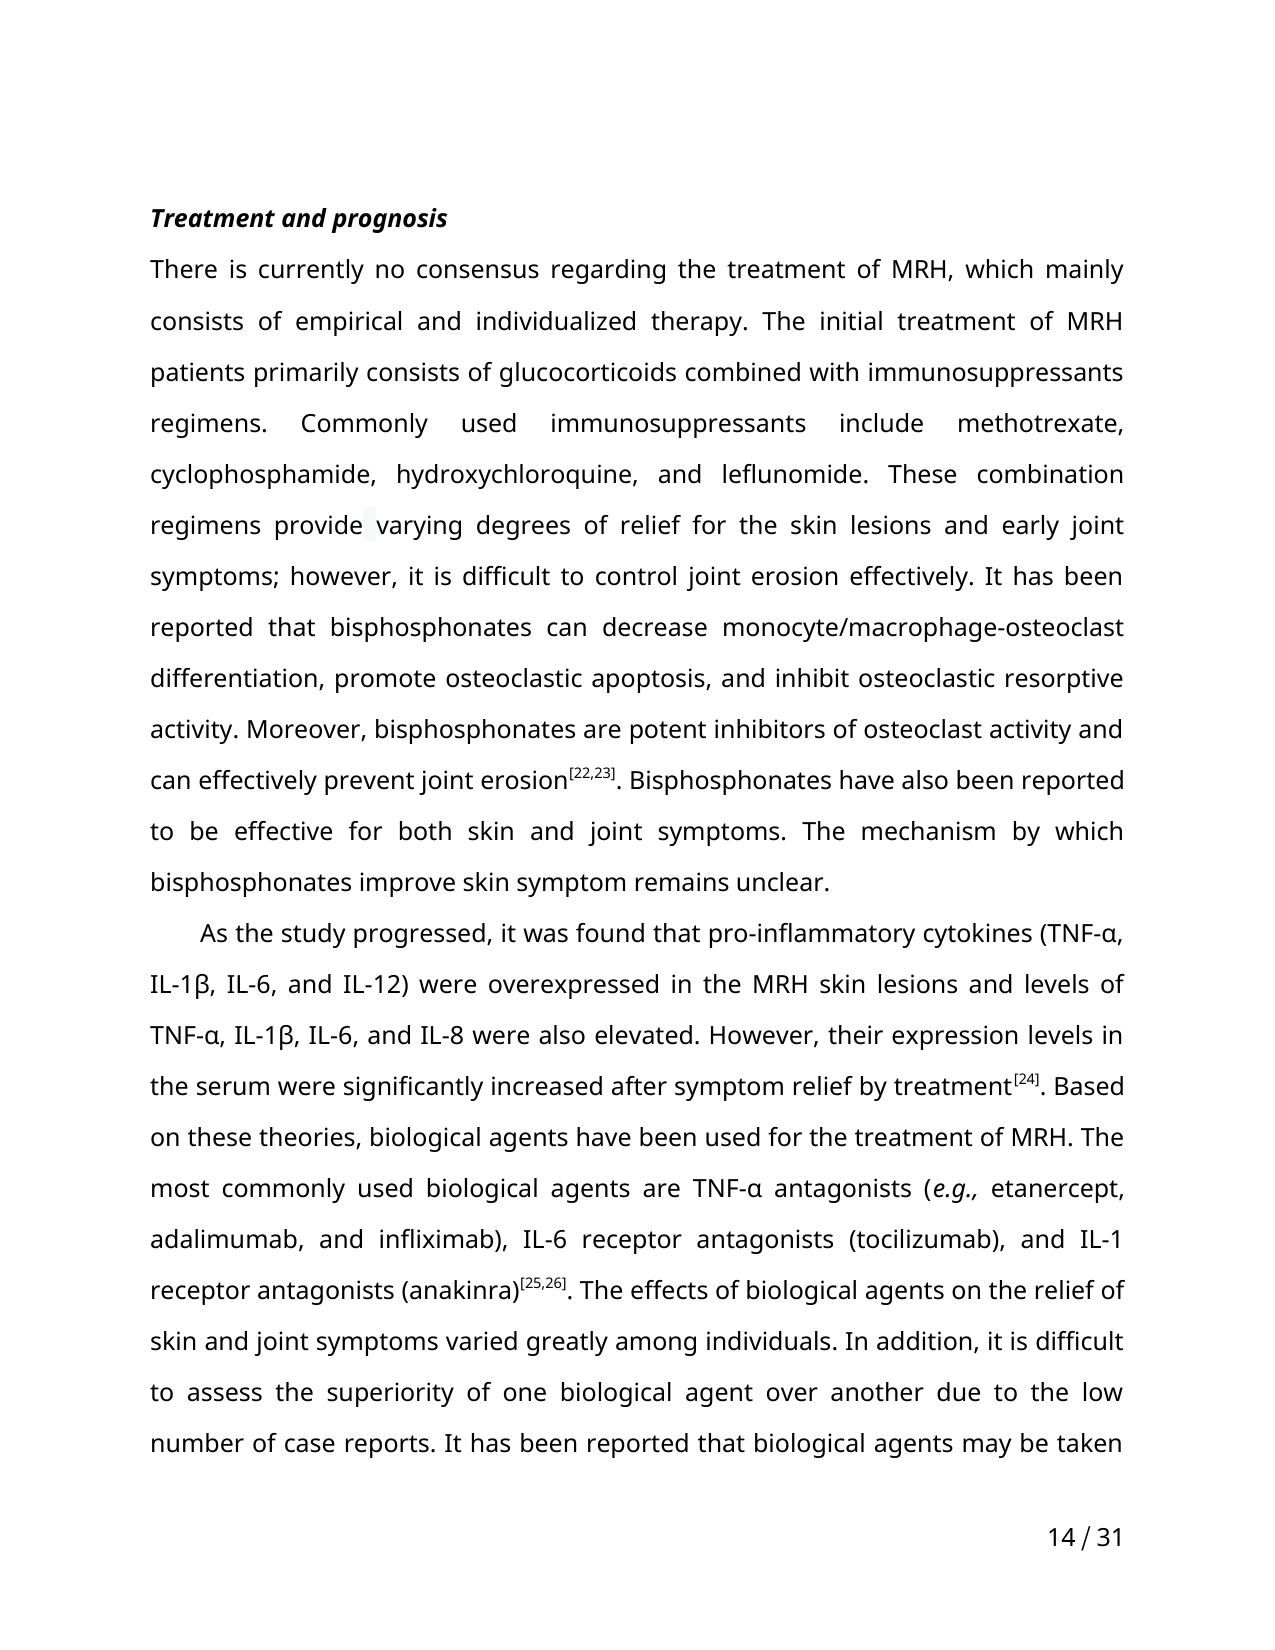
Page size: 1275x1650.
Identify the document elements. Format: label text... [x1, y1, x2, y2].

text There is currently no consensus regarding the treatment of MRH, which mainly consists of empirical and individualized therapy. The initial treatment of MRH patients primarily consists of glucocorticoids combined with immunosuppressants regimens. Commonly used immunosuppressants include methotrexate, cyclophosphamide, hydroxychloroquine, and leflunomide. These combination regimens provide varying degrees of relief for the skin lesions and early joint symptoms; however, it is difficult to control joint erosion effectively. It has been reported that bisphosphonates can decrease monocyte/macrophage-osteoclast differentiation, promote osteoclastic apoptosis, and inhibit osteoclastic resorptive activity. Moreover, bisphosphonates are potent inhibitors of osteoclast activity and can effectively prevent joint erosion[22,23]. Bisphosphonates have also been reported to be effective for both skin and joint symptoms. The mechanism by which bisphosphonates improve skin symptom remains unclear. [150, 252, 1125, 899]
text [150, 916, 1125, 1460]
text Treatment and prognosis [150, 201, 1125, 235]
